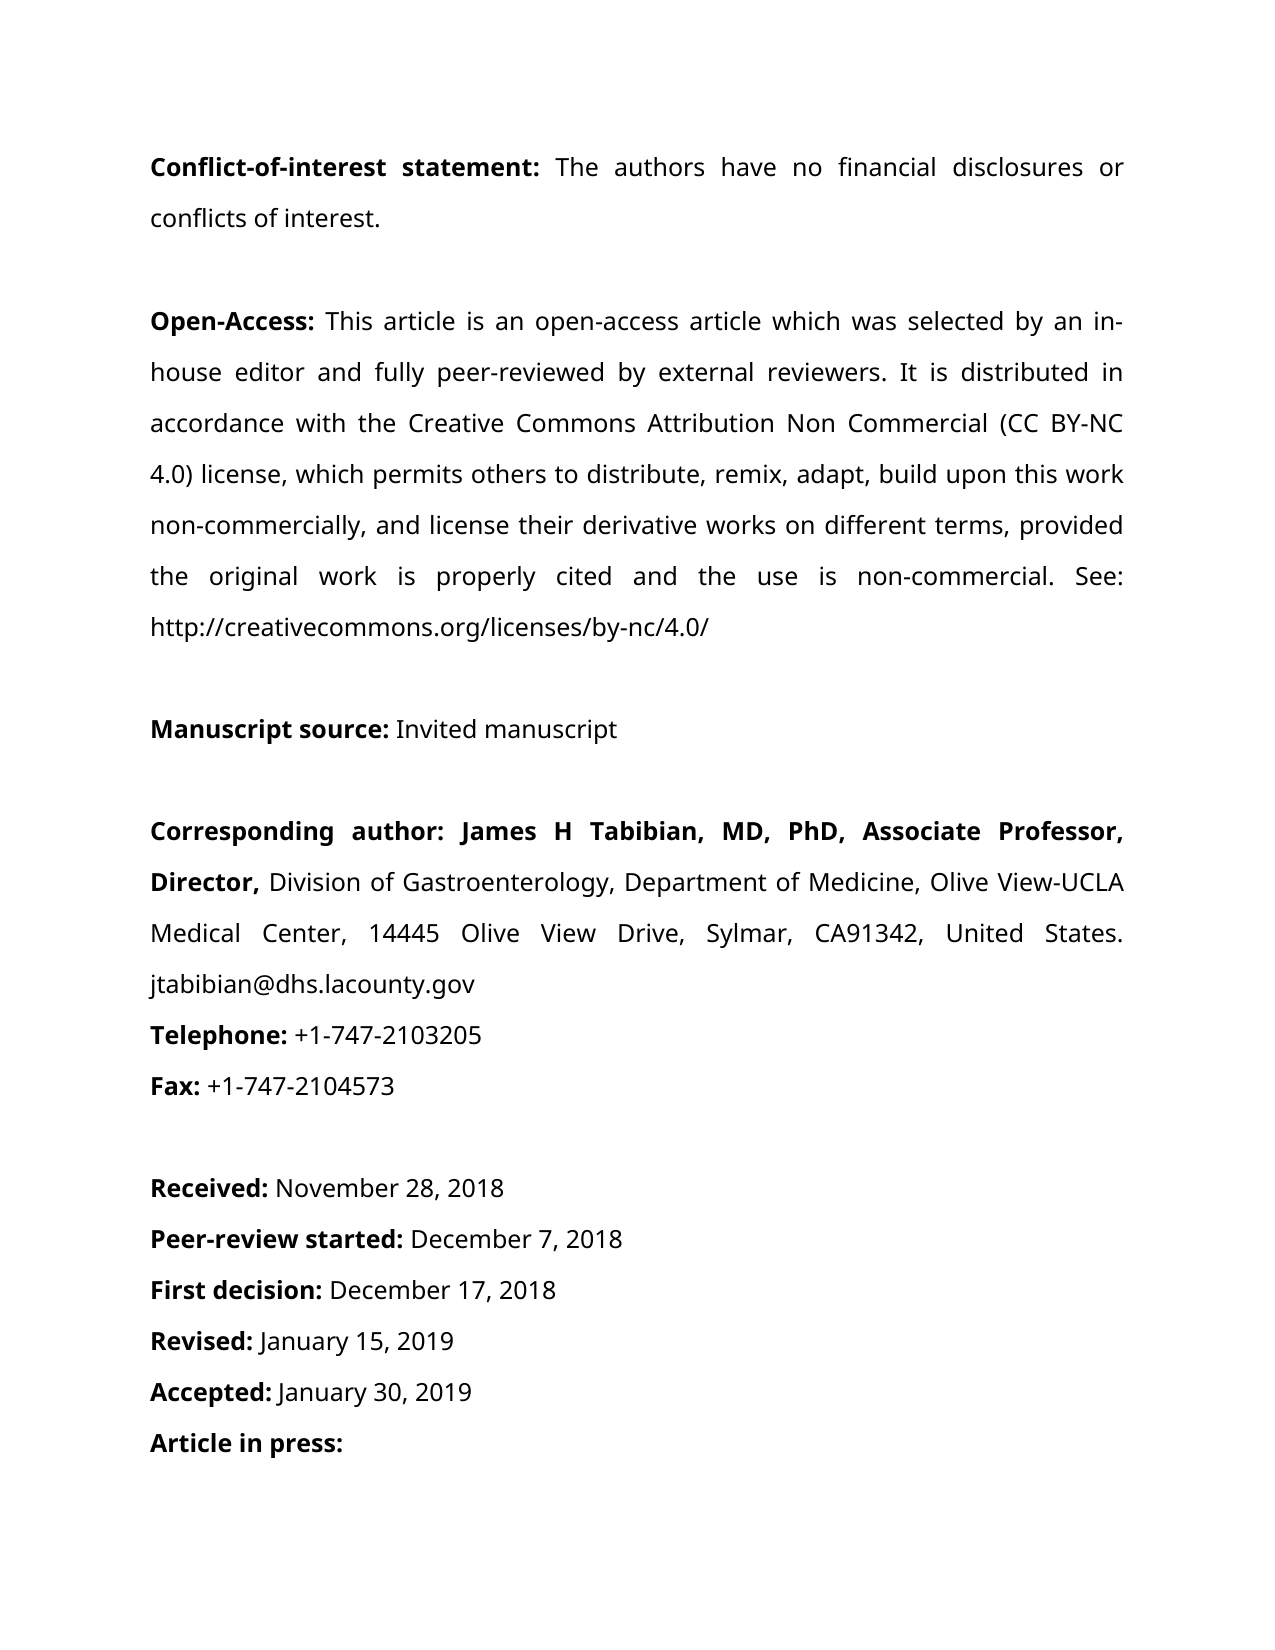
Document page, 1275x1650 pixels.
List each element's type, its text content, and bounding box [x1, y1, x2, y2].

text Open-Access: This article is an open-access article which was selected by an in-house editor and fully peer-reviewed by external reviewers. It is distributed in accordance with the Creative Commons Attribution Non Commercial (CC BY-NC 4.0) license, which permits others to distribute, remix, adapt, build upon this work non-commercially, and license their derivative works on different terms, provided the original work is properly cited and the use is non-commercial. See: http://creativecommons.org/licenses/by-nc/4.0/ [150, 303, 1125, 643]
text Fax: +1-747-2104573 [150, 1069, 1125, 1103]
text Manuscript source: Invited manuscript [150, 711, 1125, 746]
text Accepted: January 30, 2019 [150, 1375, 1125, 1409]
text Received: November 28, 2018 [150, 1171, 1125, 1205]
text Peer-review started: December 7, 2018 [150, 1222, 1125, 1256]
text First decision: December 17, 2018 [150, 1273, 1125, 1307]
text Corresponding author: James H Tabibian, MD, PhD, Associate Professor, Director, Division of Gastroenterology, Department of Medicine, Olive View-UCLA Medical Center, 14445 Olive View Drive, Sylmar, CA91342, United States. jtabibian@dhs.lacounty.gov [150, 813, 1125, 1001]
text Telephone: +1-747-2103205 [150, 1018, 1125, 1052]
text Revised: January 15, 2019 [150, 1324, 1125, 1358]
text Conflict-of-interest statement: The authors have no financial disclosures or conflicts of interest. [150, 150, 1125, 235]
text Article in press: [150, 1426, 1125, 1460]
